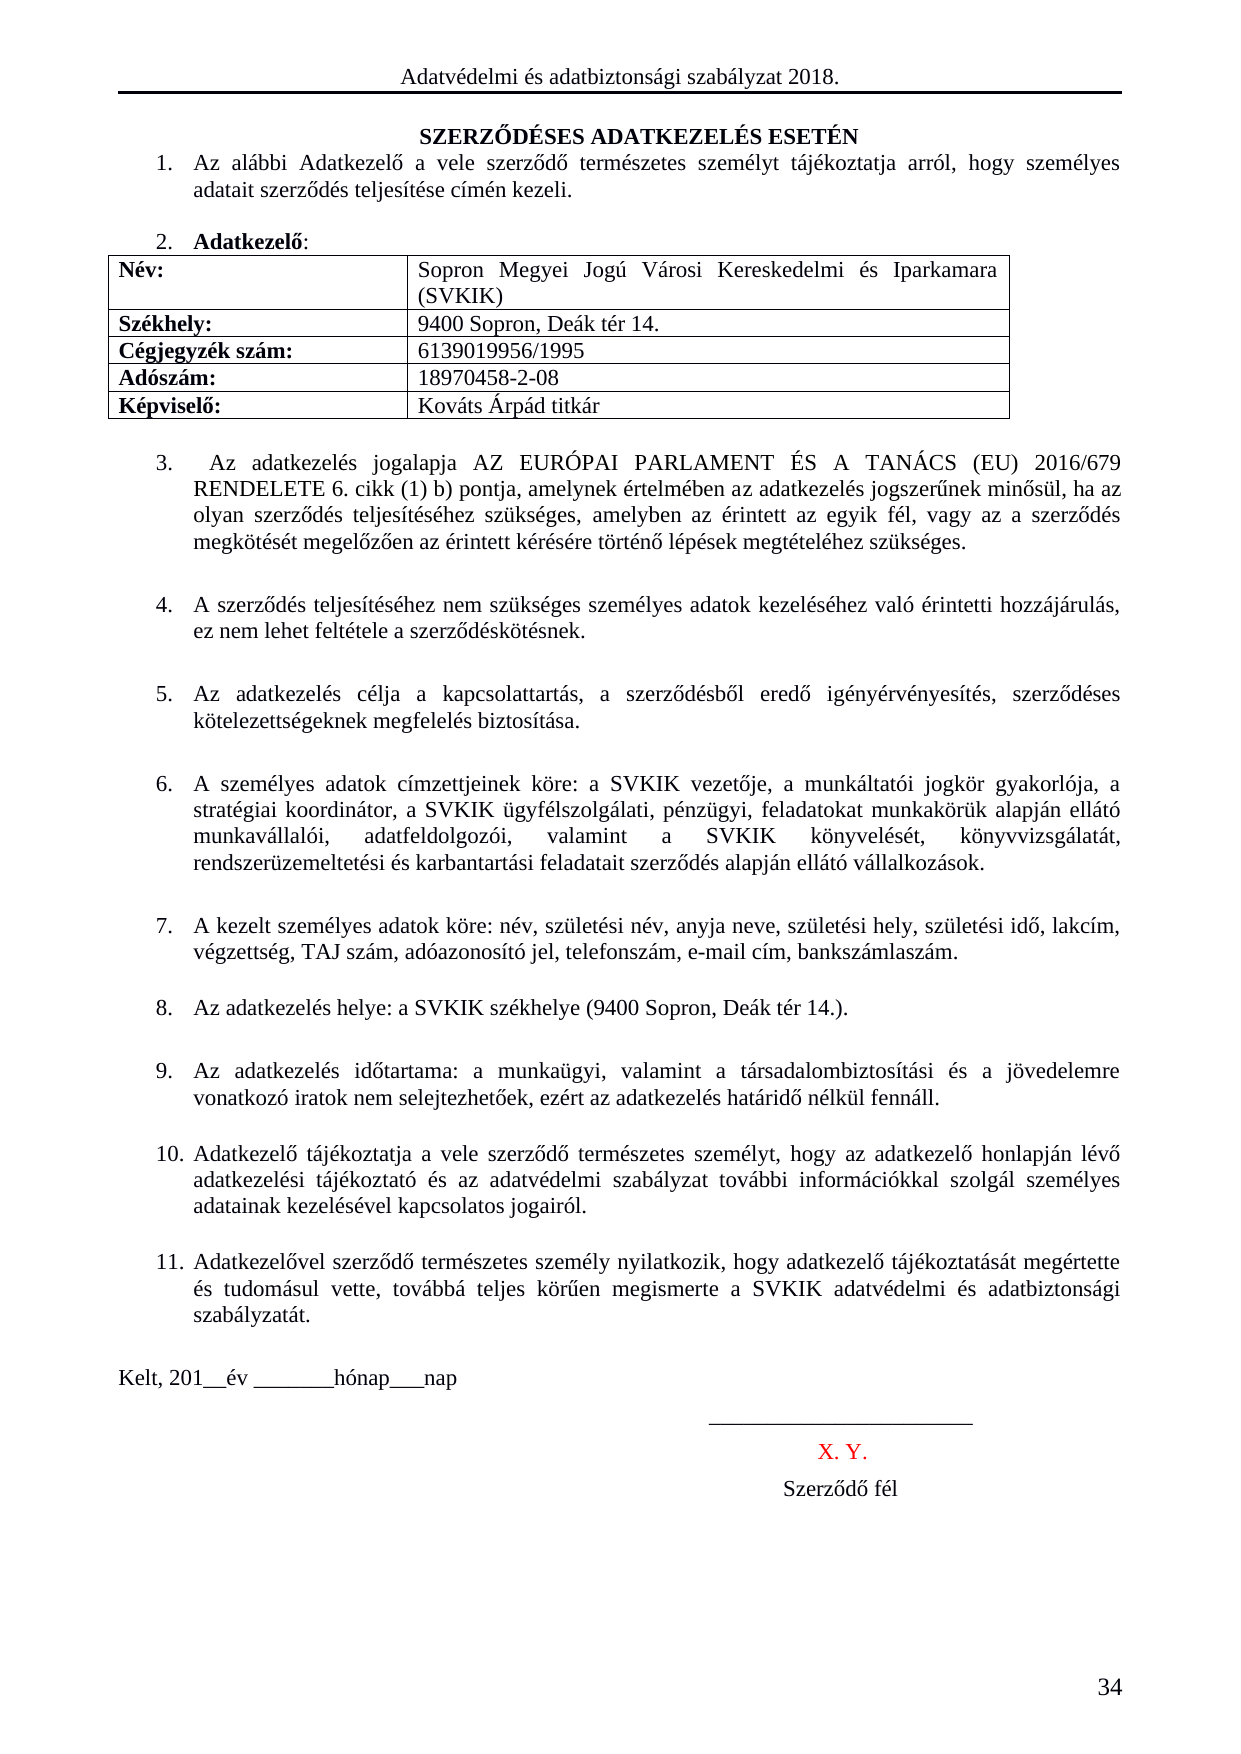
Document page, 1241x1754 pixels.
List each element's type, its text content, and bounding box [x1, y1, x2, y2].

list Az adatkezelés célja a kapcsolattartás, a szerződésből eredő igényérvényesítés, szerződéses kötelezettségeknek megfelelés biztosítása. [156, 680, 1122, 733]
list A szerződés teljesítéséhez nem szükséges személyes adatok kezeléséhez való érintetti hozzájárulás, ez nem lehet feltétele a szerződéskötésnek. [156, 591, 1122, 644]
text Szerződő fél [118, 1474, 1122, 1501]
list Adatkezelő: [156, 228, 1122, 255]
list A személyes adatok címzettjeinek köre: a SVKIK vezetője, a munkáltatói jogkör gyakorlója, a stratégiai koordinátor, a SVKIK ügyfélszolgálati, pénzügyi, feladatokat munkakörük alapján ellátó munkavállalói, adatfeldolgozói, valamint a SVKIK könyvelését, könyvvizsgálatát, rendszerüzemeltetési és karbantartási feladatait szerződés alapján ellátó vállalkozások. [156, 770, 1122, 875]
table_cell Cégjegyzék szám: [109, 337, 407, 363]
text Kelt, 201__év _______hónap___nap [118, 1364, 1122, 1391]
table_cell 18970458-2-08 [408, 364, 1009, 391]
table_cell 9400 Sopron, Deák tér 14. [408, 310, 1009, 336]
list Adatkezelő tájékoztatja a vele szerződő természetes személyt, hogy az adatkezelő honlapján lévő adatkezelési tájékoztató és az adatvédelmi szabályzat további információkkal szolgál személyes adatainak kezelésével kapcsolatos jogairól. [156, 1140, 1122, 1219]
table_cell 6139019956/1995 [408, 337, 1009, 363]
list Az adatkezelés helye: a SVKIK székhelye (9400 Sopron, Deák tér 14.). [156, 994, 1122, 1021]
list Az adatkezelés időtartama: a munkaügyi, valamint a társadalombiztosítási és a jövedelemre vonatkozó iratok nem selejtezhetőek, ezért az adatkezelés határidő nélkül fennáll. [156, 1057, 1122, 1110]
list A kezelt személyes adatok köre: név, születési név, anyja neve, születési hely, születési idő, lakcím, végzettség, TAJ szám, adóazonosító jel, telefonszám, e-mail cím, bankszámlaszám. [156, 912, 1122, 965]
text _______________________ [118, 1401, 1122, 1427]
table_header Név: [109, 256, 407, 308]
text SZERZŐDÉSES ADATKEZELÉS ESETÉN [118, 123, 1122, 149]
list Az alábbi Adatkezelő a vele szerződő természetes személyt tájékoztatja arról, hogy személyes adatait szerződés teljesítése címén kezeli. [156, 149, 1122, 202]
table_cell Székhely: [109, 310, 407, 336]
table_cell Adószám: [109, 364, 407, 391]
table_header Sopron Megyei Jogú Városi Kereskedelmi és Iparkamara (SVKIK) [408, 256, 1009, 308]
list Adatkezelővel szerződő természetes személy nyilatkozik, hogy adatkezelő tájékoztatását megértette és tudomásul vette, továbbá teljes körűen megismerte a SVKIK adatvédelmi és adatbiztonsági szabályzatát. [156, 1248, 1122, 1327]
text X. Y. [118, 1438, 1122, 1464]
list Az adatkezelés jogalapja AZ EURÓPAI PARLAMENT ÉS A TANÁCS (EU) 2016/679 RENDELETE 6. cikk (1) b) pontja, amelynek értelmében az adatkezelés jogszerűnek minősül, ha az olyan szerződés teljesítéséhez szükséges, amelyben az érintett az egyik fél, vagy az a szerződés megkötését megelőzően az érintett kérésére történő lépések megtételéhez szükséges. [156, 449, 1122, 554]
table_cell Képviselő: [109, 392, 407, 418]
table_cell Kováts Árpád titkár [408, 392, 1009, 418]
